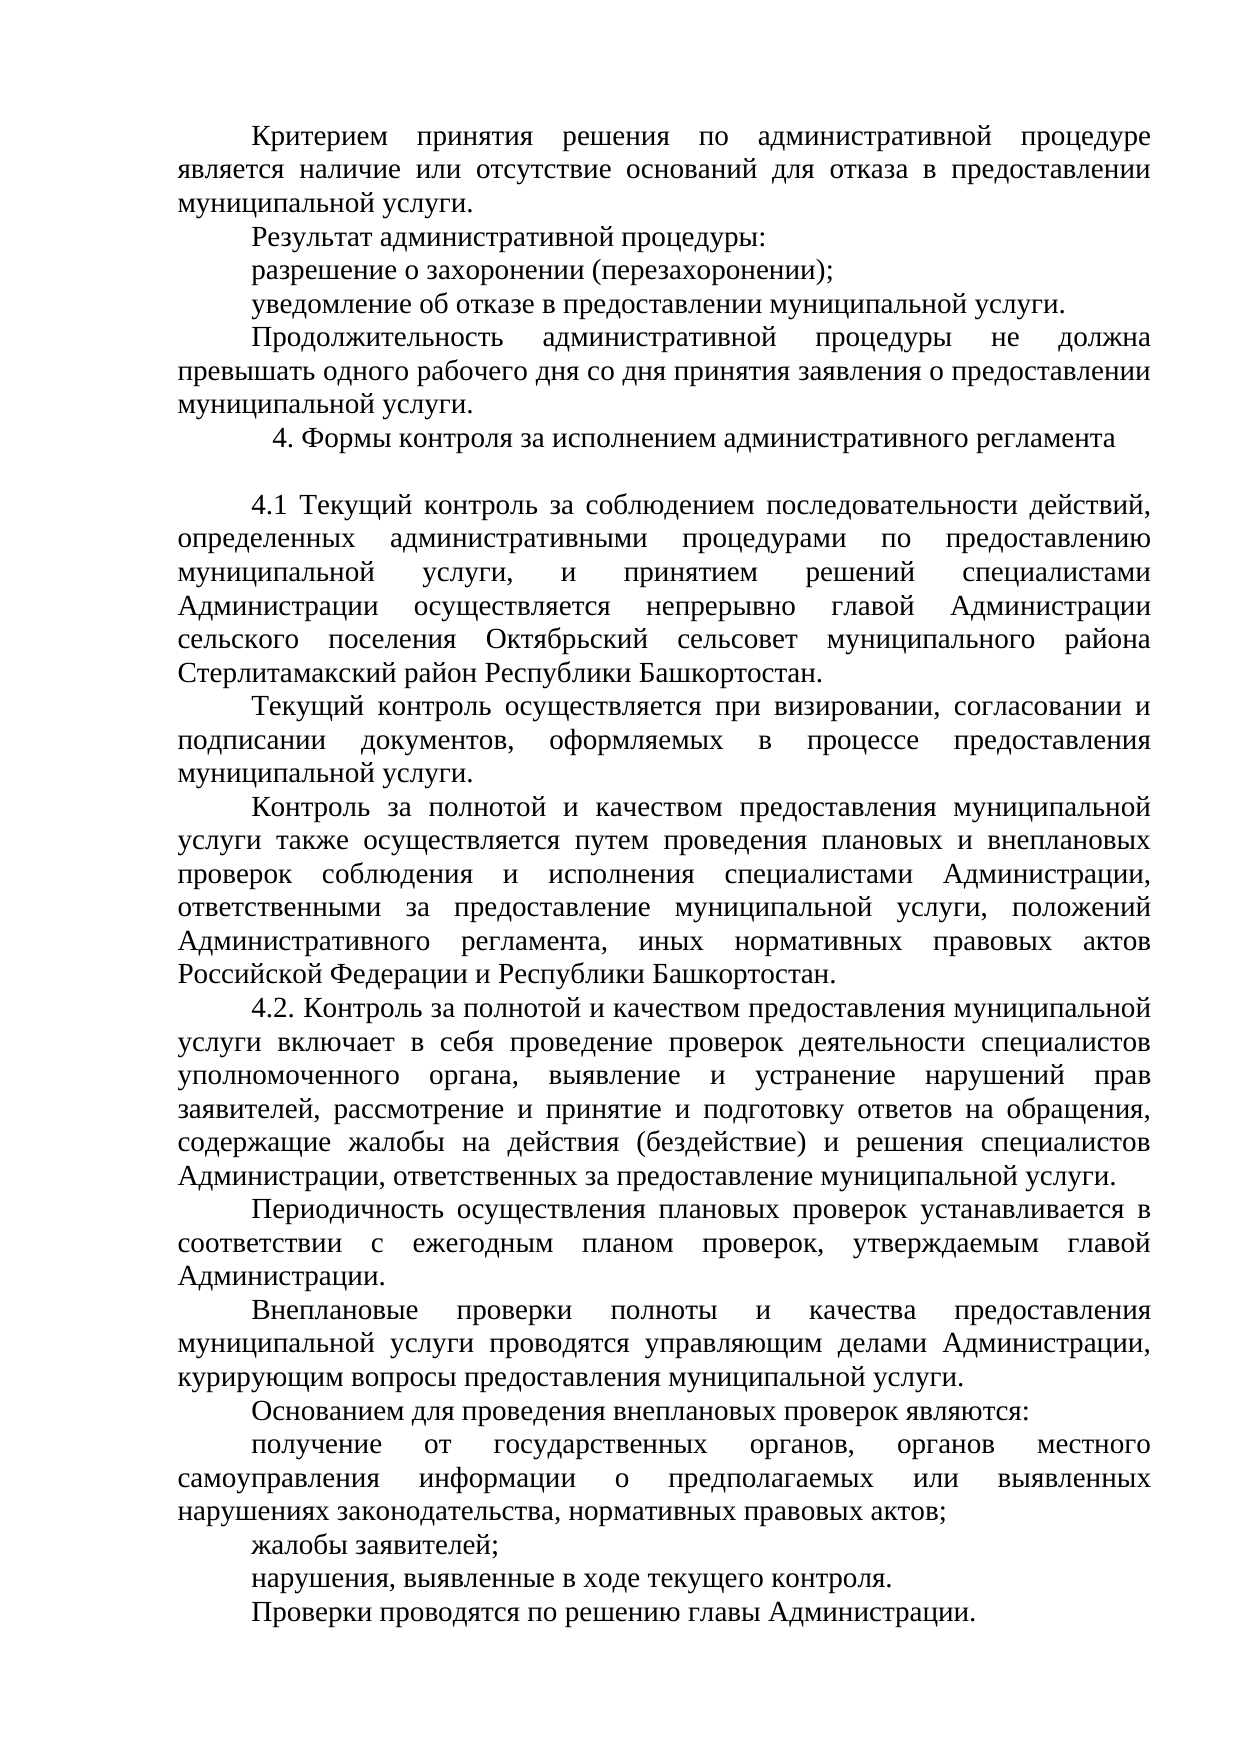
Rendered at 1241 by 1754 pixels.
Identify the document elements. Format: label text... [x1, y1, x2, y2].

text Контроль за полнотой и качеством предоставления муниципальной услуги также осуществляется путем проведения плановых и внеплановых проверок соблюдения и исполнения специалистами Администрации, ответственными за предоставление муниципальной услуги, положений Административного регламента, иных нормативных правовых актов Российской Федерации и Республики Башкортостан. [177, 789, 1152, 990]
text Текущий контроль осуществляется при визировании, согласовании и подписании документов, оформляемых в процессе предоставления муниципальной услуги. [177, 688, 1152, 789]
text Критерием принятия решения по административной процедуре является наличие или отсутствие оснований для отказа в предоставлении муниципальной услуги. [177, 118, 1152, 219]
text уведомление об отказе в предоставлении муниципальной услуги. [177, 286, 1152, 319]
text получение от государственных органов, органов местного самоуправления информации о предполагаемых или выявленных нарушениях законодательства, нормативных правовых актов; [177, 1426, 1152, 1527]
text Основанием для проведения внеплановых проверок являются: [177, 1393, 1152, 1426]
text Продолжительность административной процедуры не должна превышать одного рабочего дня со дня принятия заявления о предоставлении муниципальной услуги. [177, 319, 1152, 420]
text 4.1 Текущий контроль за соблюдением последовательности действий, определенных административными процедурами по предоставлению муниципальной услуги, и принятием решений специалистами Администрации осуществляется непрерывно главой Администрации сельского поселения Октябрьский сельсовет муниципального района Стерлитамакский район Республики Башкортостан. [177, 487, 1152, 688]
text Результат административной процедуры: [177, 219, 1152, 252]
text жалобы заявителей; [177, 1527, 1152, 1560]
text Проверки проводятся по решению главы Администрации. [177, 1594, 1152, 1627]
text нарушения, выявленные в ходе текущего контроля. [177, 1560, 1152, 1594]
text 4.2. Контроль за полнотой и качеством предоставления муниципальной услуги включает в себя проведение проверок деятельности специалистов уполномоченного органа, выявление и устранение нарушений прав заявителей, рассмотрение и принятие и подготовку ответов на обращения, содержащие жалобы на действия (бездействие) и решения специалистов Администрации, ответственных за предоставление муниципальной услуги. [177, 990, 1152, 1191]
text Периодичность осуществления плановых проверок устанавливается в соответствии с ежегодным планом проверок, утверждаемым главой Администрации. [177, 1191, 1152, 1292]
text 4. Формы контроля за исполнением административного регламента [177, 420, 1152, 453]
text разрешение о захоронении (перезахоронении); [177, 252, 1152, 286]
text Внеплановые проверки полноты и качества предоставления муниципальной услуги проводятся управляющим делами Администрации, курирующим вопросы предоставления муниципальной услуги. [177, 1292, 1152, 1393]
